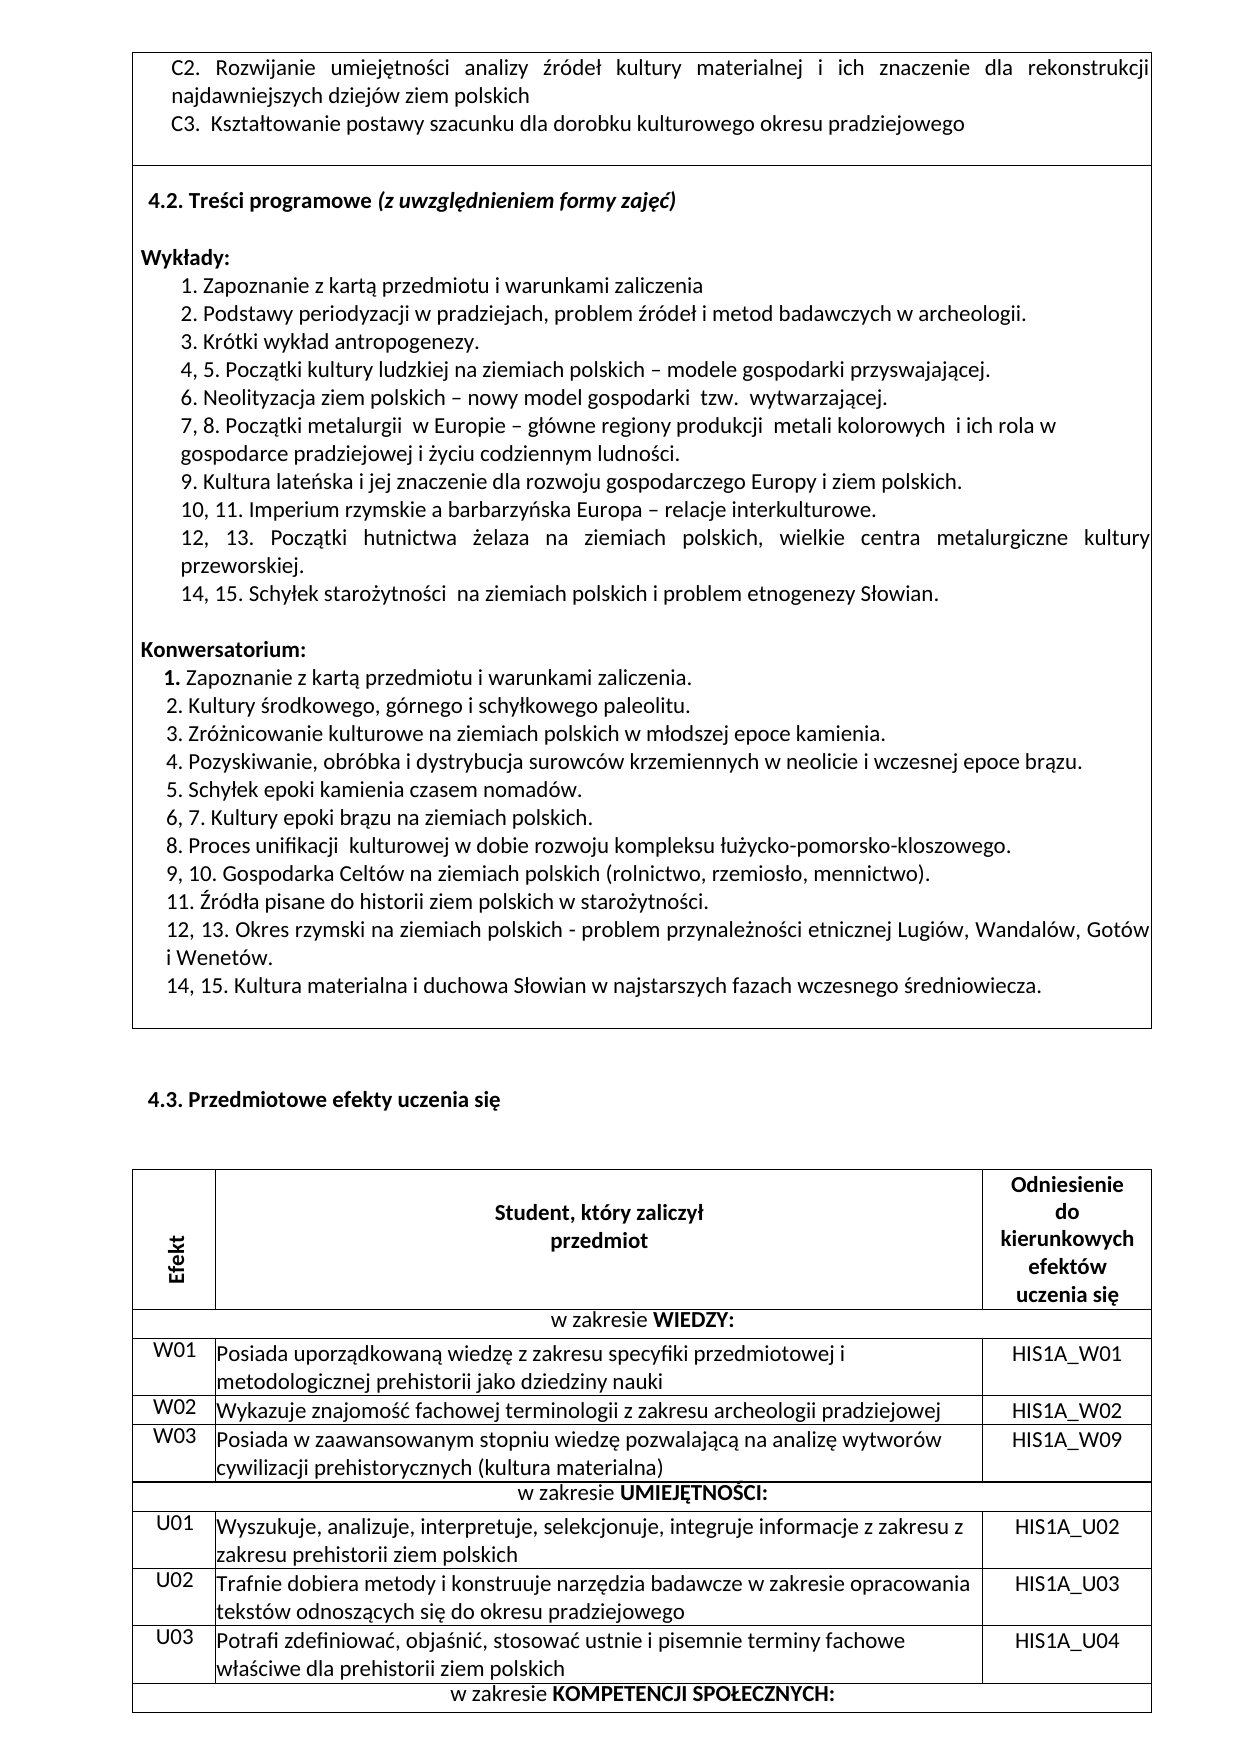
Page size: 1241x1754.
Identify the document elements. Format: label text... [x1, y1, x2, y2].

table_cell Posiada uporządkowaną wiedzę z zakresu specyfiki przedmiotowej i metodologicznej prehistorii jako dziedziny nauki [216, 1339, 982, 1395]
table_cell w zakresie WIEDZY: [133, 1310, 1151, 1338]
table_cell U01 [133, 1512, 215, 1568]
table_cell U03 [133, 1626, 215, 1682]
table_cell Wyszukuje, analizuje, interpretuje, selekcjonuje, integruje informacje z zakresu z zakresu prehistorii ziem polskich [216, 1512, 982, 1568]
table_cell w zakresie UMIEJĘTNOŚCI: [133, 1483, 1151, 1511]
text 4.3. Przedmiotowe efekty uczenia się [148, 1085, 1171, 1113]
table_cell Wykazuje znajomość fachowej terminologii z zakresu archeologii pradziejowej [216, 1396, 982, 1424]
table_header Student, który zaliczył przedmiot [216, 1170, 982, 1308]
table_cell HIS1A_U04 [983, 1626, 1151, 1682]
table_header Odniesienie do kierunkowych efektów uczenia się [983, 1170, 1151, 1308]
table_cell HIS1A_W09 [983, 1425, 1151, 1481]
table_cell HIS1A_W01 [983, 1339, 1151, 1395]
table_cell HIS1A_U02 [983, 1512, 1151, 1568]
table_cell W02 [133, 1396, 215, 1424]
table_cell Posiada w zaawansowanym stopniu wiedzę pozwalającą na analizę wytworów cywilizacji prehistorycznych (kultura materialna) [216, 1425, 982, 1481]
table_header Efekt [133, 1170, 215, 1308]
table_cell W01 [133, 1339, 215, 1395]
table_cell Trafnie dobiera metody i konstruuje narzędzia badawcze w zakresie opracowania tekstów odnoszących się do okresu pradziejowego [216, 1569, 982, 1625]
table_cell w zakresie KOMPETENCJI SPOŁECZNYCH: [133, 1684, 1151, 1712]
table_cell 4.2. Treści programowe (z uwzględnieniem formy zajęć) Wykłady: 1. Zapoznanie z kartą przedmiotu i warunkami zaliczenia 2. Podstawy periodyzacji w pradziejach, problem źródeł i metod badawczych w archeologii. 3. Krótki wykład antropogenezy. 4, 5. Początki kultury ludzkiej na ziemiach polskich – modele gospodarki przyswajającej. 6. Neolityzacja ziem polskich – nowy model gospodarki tzw. wytwarzającej. 7, 8. Początki metalurgii w Europie – główne regiony produkcji metali kolorowych i ich rola w gospodarce pradziejowej i życiu codziennym ludności. 9. Kultura lateńska i jej znaczenie dla rozwoju gospodarczego Europy i ziem polskich. 10, 11. Imperium rzymskie a barbarzyńska Europa – relacje interkulturowe. 12, 13. Początki hutnictwa żelaza na ziemiach polskich, wielkie centra metalurgiczne kultury przeworskiej. 14, 15. Schyłek starożytności na ziemiach polskich i problem etnogenezy Słowian. Konwersatorium: 1. Zapoznanie z kartą przedmiotu i warunkami zaliczenia. 2. Kultury środkowego, górnego i schyłkowego paleolitu. 3. Zróżnicowanie kulturowe na ziemiach polskich w młodszej epoce kamienia. 4. Pozyskiwanie, obróbka i dystrybucja surowców krzemiennych w neolicie i wczesnej epoce brązu. 5. Schyłek epoki kamienia czasem nomadów. 6, 7. Kultury epoki brązu na ziemiach polskich. 8. Proces unifikacji kulturowej w dobie rozwoju kompleksu łużycko-pomorsko-kloszowego. 9, 10. Gospodarka Celtów na ziemiach polskich (rolnictwo, rzemiosło, mennictwo). 11. Źródła pisane do historii ziem polskich w starożytności. 12, 13. Okres rzymski na ziemiach polskich - problem przynależności etnicznej Lugiów, Wandalów, Gotów i Wenetów. 14, 15. Kultura materialna i duchowa Słowian w najstarszych fazach wczesnego średniowiecza. [133, 166, 1151, 1028]
table_cell U02 [133, 1569, 215, 1625]
table_cell W03 [133, 1425, 215, 1481]
table_cell HIS1A_W02 [983, 1396, 1151, 1424]
table_cell Potrafi zdefiniować, objaśnić, stosować ustnie i pisemnie terminy fachowe właściwe dla prehistorii ziem polskich [216, 1626, 982, 1682]
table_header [133, 53, 1151, 165]
table_cell HIS1A_U03 [983, 1569, 1151, 1625]
